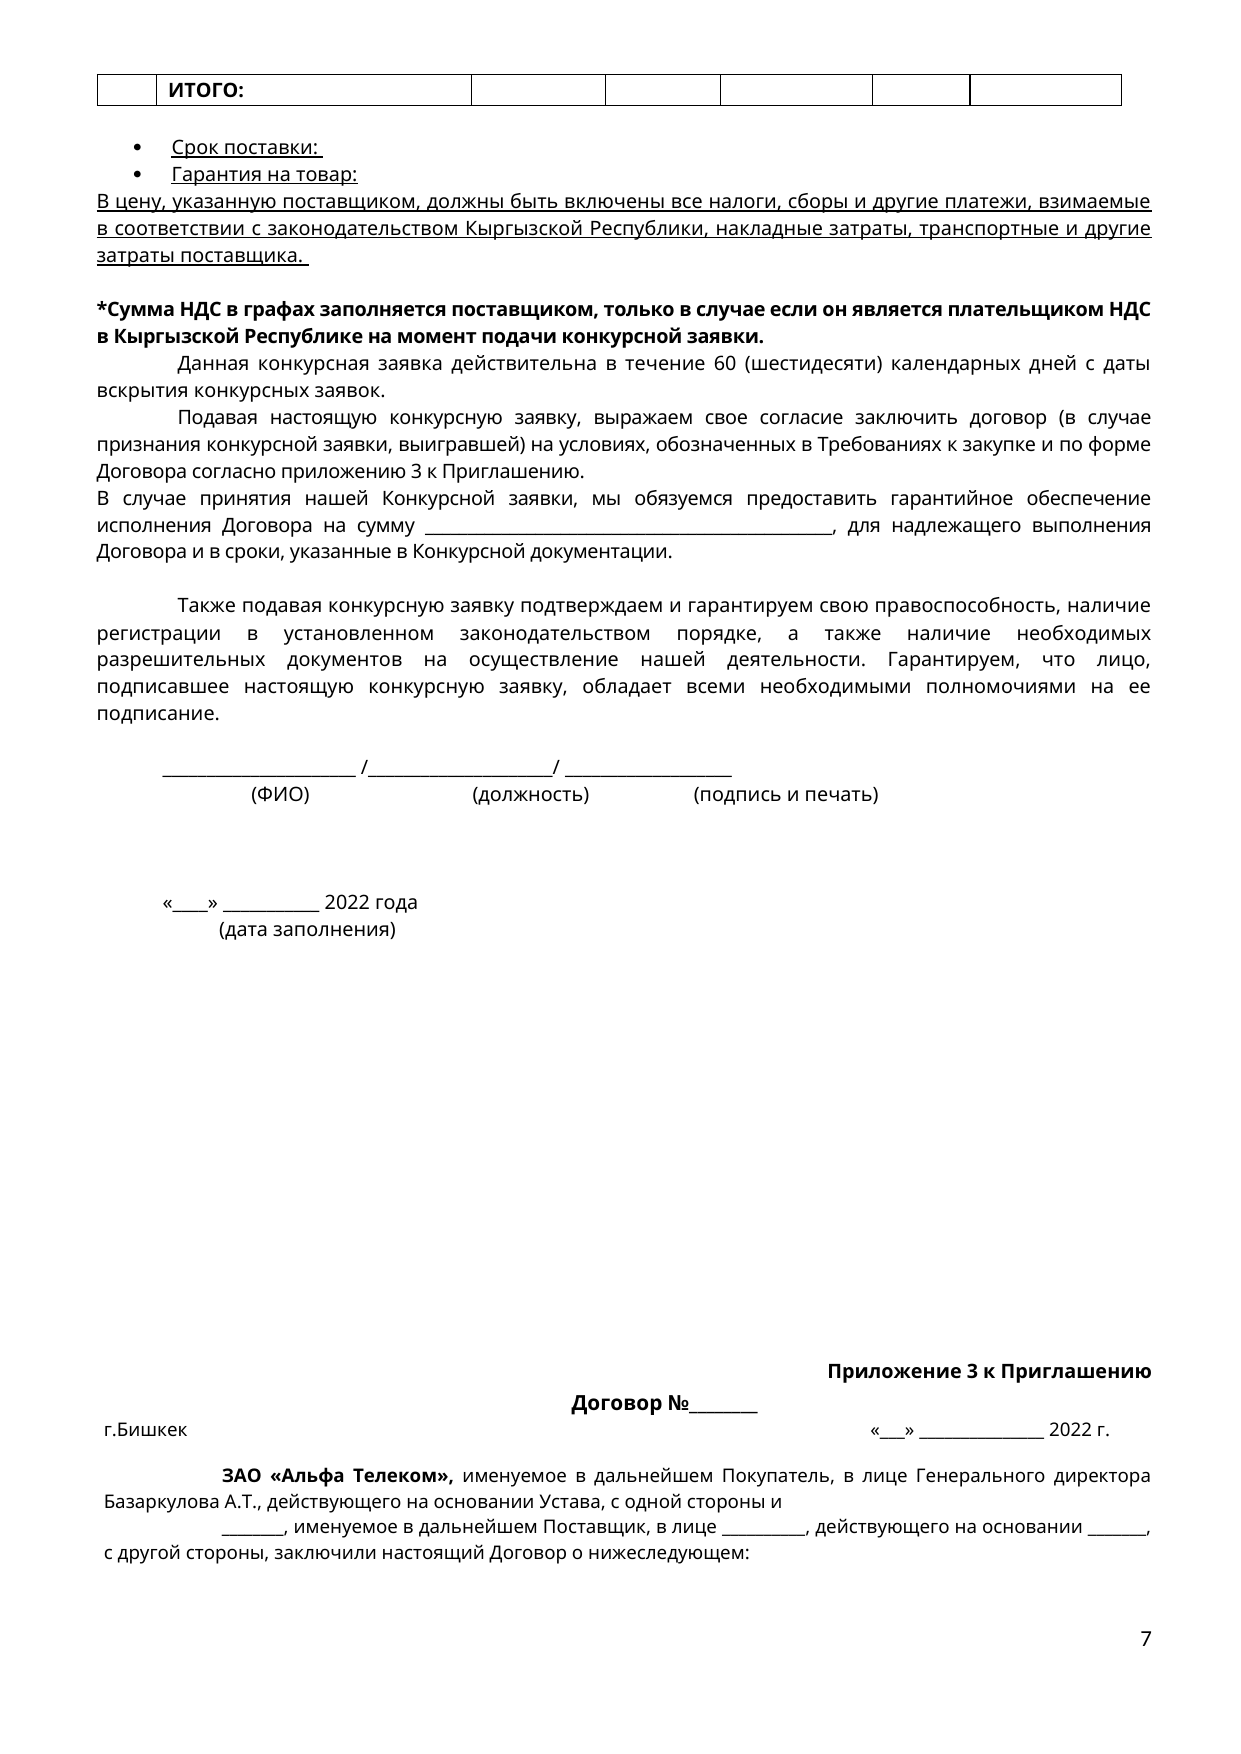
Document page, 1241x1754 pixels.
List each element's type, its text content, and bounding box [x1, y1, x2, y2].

text (дата заполнения) [103, 916, 1152, 942]
text ЗАО «Альфа Телеком», именуемое в дальнейшем Покупатель, в лице Генерального директора Базаркулова А.Т., действующего на основании Устава, с одной стороны и [103, 1463, 1152, 1514]
text «____» ___________ 2022 года [103, 888, 1152, 916]
text ______________________ /_____________________/ ___________________ [103, 754, 1152, 781]
text (ФИО) (должность) (подпись и печать) [177, 781, 1152, 808]
text Договор №________ [177, 1388, 1152, 1416]
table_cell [85, 74, 1163, 754]
text Приложение 3 к Приглашению [177, 1357, 1152, 1384]
text ________, именуемое в дальнейшем Поставщик, в лице __________, действующего на основании _______, с другой стороны, заключили настоящий Договор о нижеследующем: [103, 1514, 1152, 1565]
text г.Бишкек «___» _______________ 2022 г. [103, 1416, 1152, 1442]
